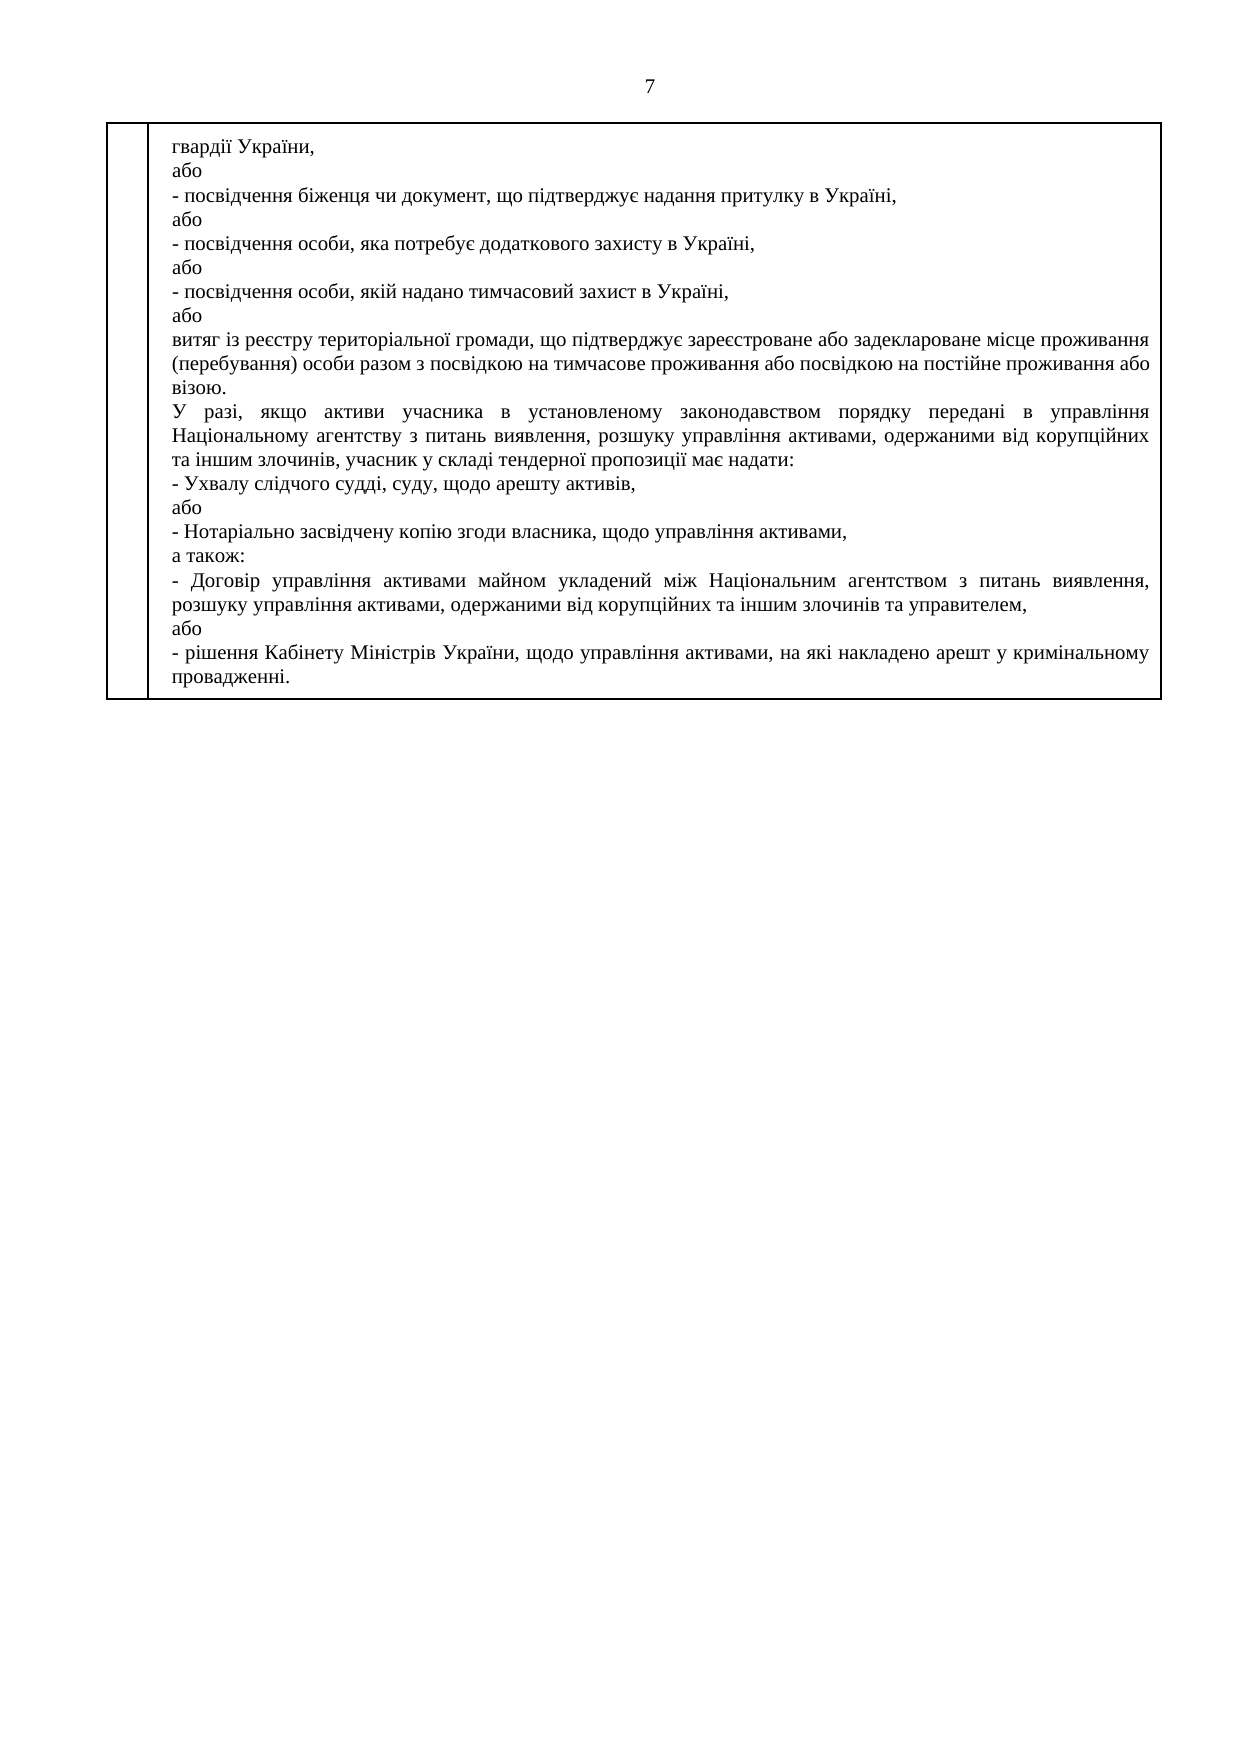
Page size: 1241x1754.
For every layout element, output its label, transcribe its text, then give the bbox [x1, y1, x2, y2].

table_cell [149, 124, 1160, 698]
table_cell 4 [108, 124, 147, 698]
